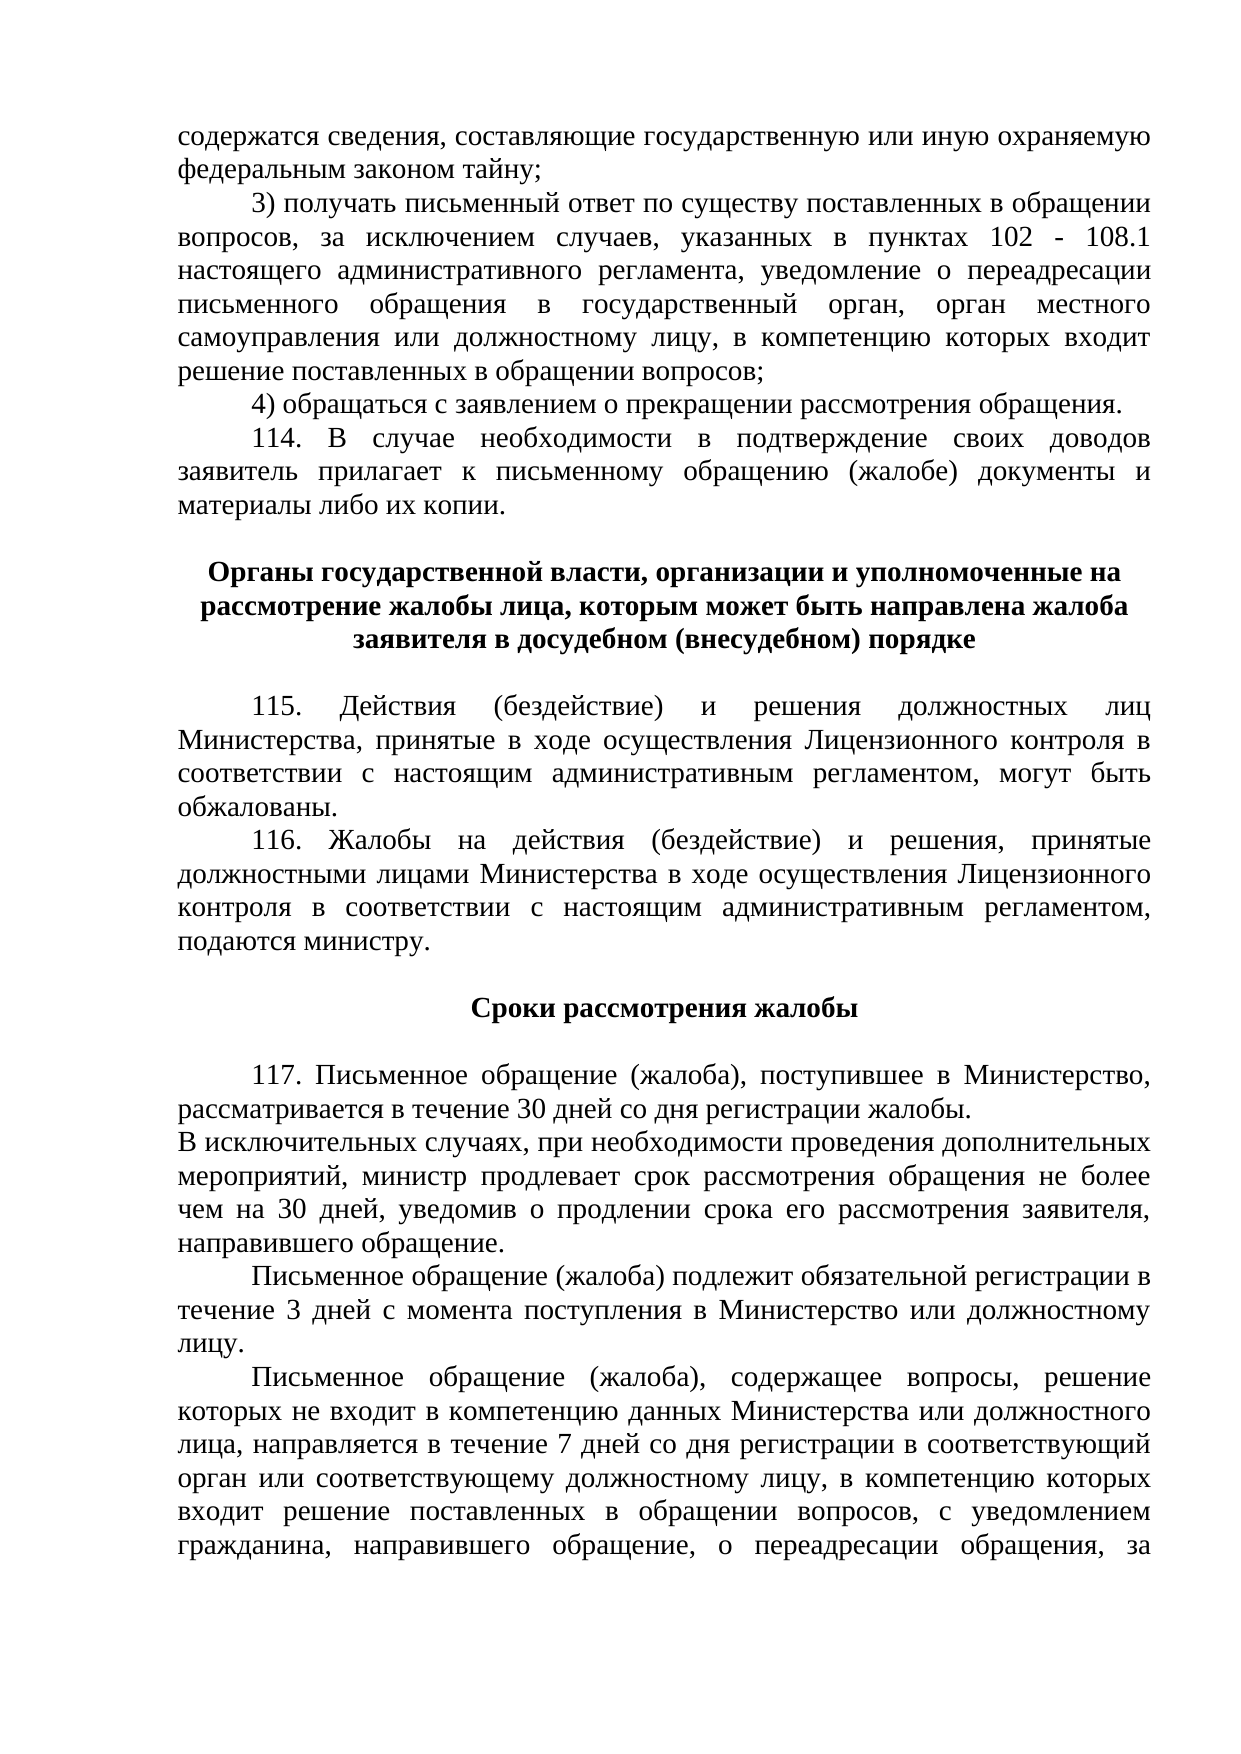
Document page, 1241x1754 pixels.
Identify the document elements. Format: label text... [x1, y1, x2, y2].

text 115. Действия (бездействие) и решения должностных лиц Министерства, принятые в ходе осуществления Лицензионного контроля в соответствии с настоящим административным регламентом, могут быть обжалованы. [177, 688, 1152, 822]
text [177, 118, 1152, 185]
text 3) получать письменный ответ по существу поставленных в обращении вопросов, за исключением случаев, указанных в пунктах 102 - 108.1 настоящего административного регламента, уведомление о переадресации письменного обращения в государственный орган, орган местного самоуправления или должностному лицу, в компетенцию которых входит решение поставленных в обращении вопросов; [177, 185, 1152, 386]
text Органы государственной власти, организации и уполномоченные на рассмотрение жалобы лица, которым может быть направлена жалоба заявителя в досудебном (внесудебном) порядке [177, 554, 1152, 655]
text 4) обращаться с заявлением о прекращении рассмотрения обращения. [177, 386, 1152, 420]
text Письменное обращение (жалоба) подлежит обязательной регистрации в течение 3 дней с момента поступления в Министерство или должностному лицу. [177, 1258, 1152, 1359]
text 116. Жалобы на действия (бездействие) и решения, принятые должностными лицами Министерства в ходе осуществления Лицензионного контроля в соответствии с настоящим административным регламентом, подаются министру. [177, 822, 1152, 957]
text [177, 1359, 1152, 1560]
text 114. В случае необходимости в подтверждение своих доводов заявитель прилагает к письменному обращению (жалобе) документы и материалы либо их копии. [177, 420, 1152, 521]
text 117. Письменное обращение (жалоба), поступившее в Министерство, рассматривается в течение 30 дней со дня регистрации жалобы. [177, 1057, 1152, 1124]
text В исключительных случаях, при необходимости проведения дополнительных мероприятий, министр продлевает срок рассмотрения обращения не более чем на 30 дней, уведомив о продлении срока его рассмотрения заявителя, направившего обращение. [177, 1124, 1152, 1258]
text Сроки рассмотрения жалобы [177, 990, 1152, 1024]
